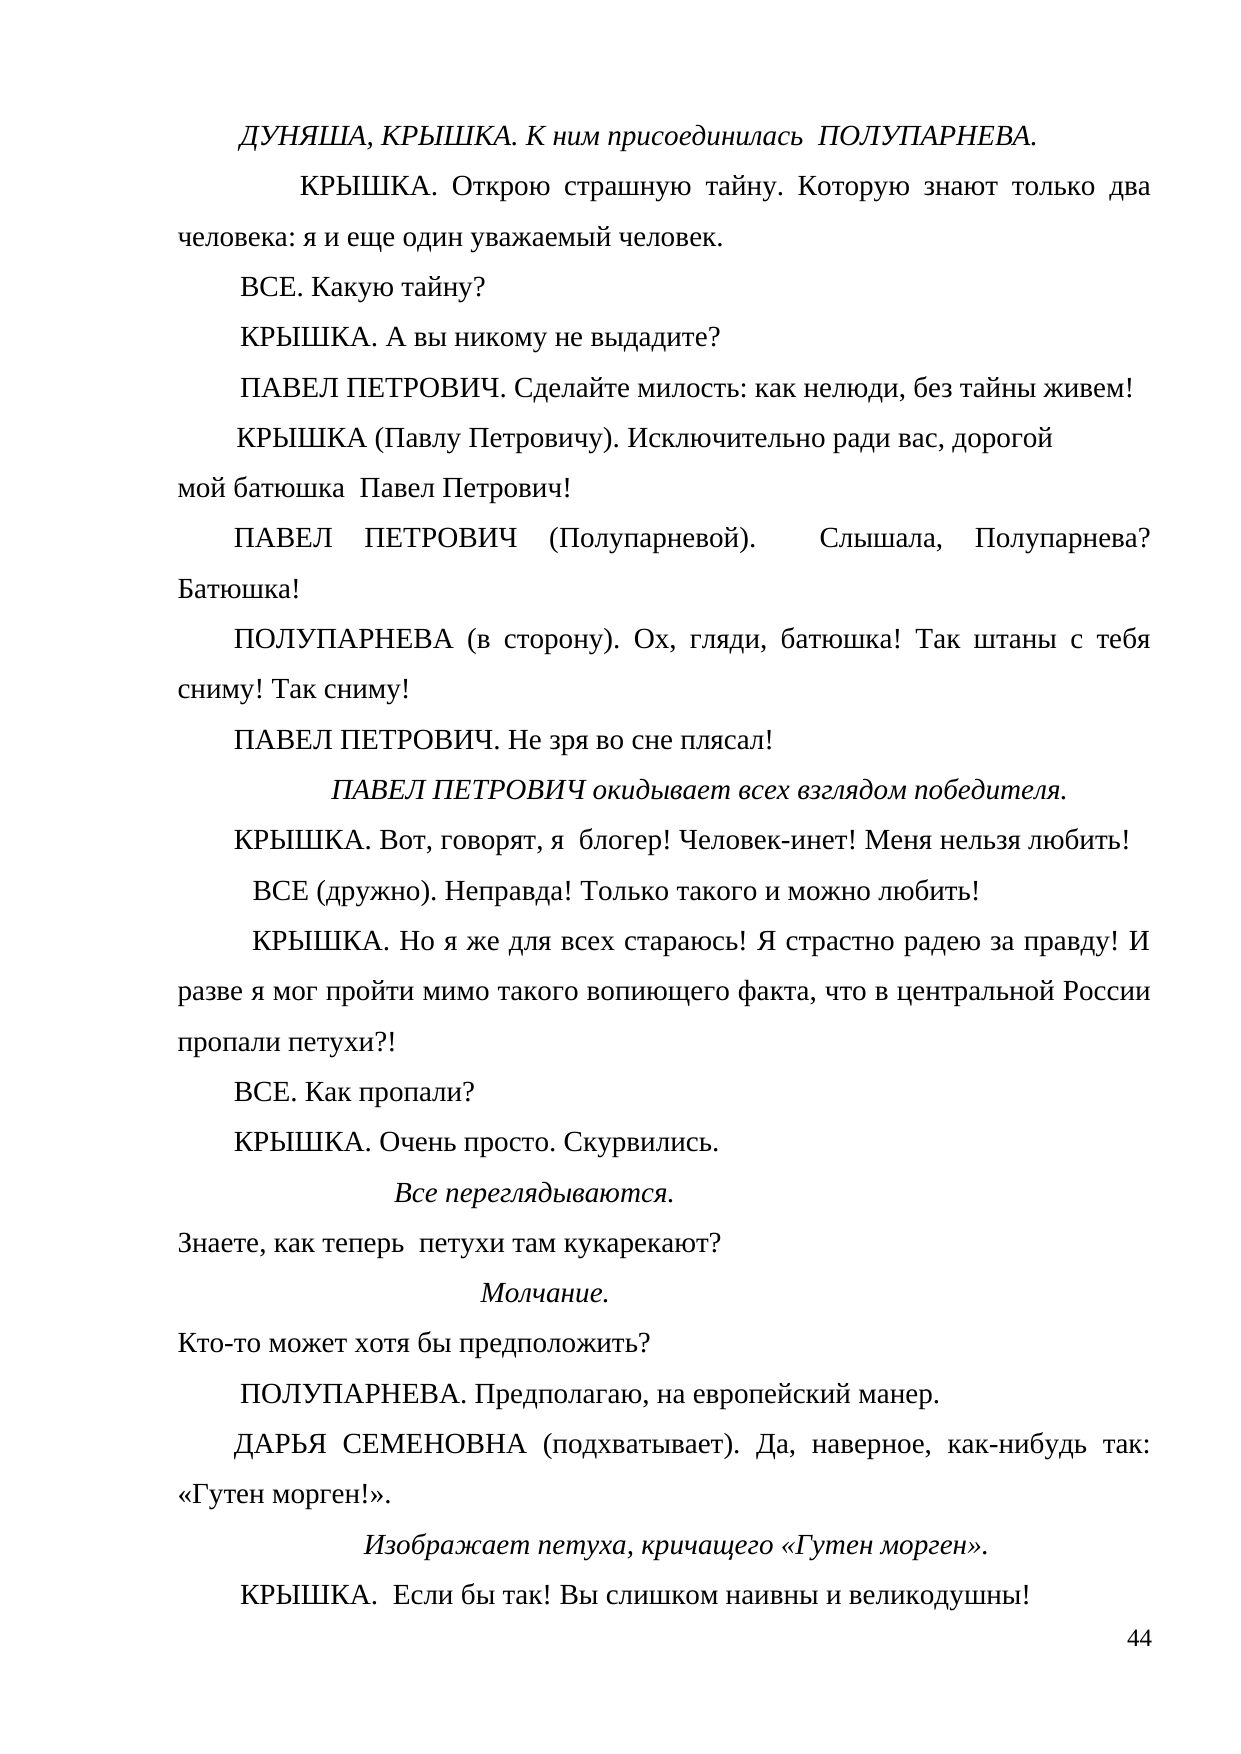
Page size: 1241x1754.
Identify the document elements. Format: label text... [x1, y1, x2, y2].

text Все переглядываются. [177, 1175, 1152, 1208]
text ПАВЕЛ ПЕТРОВИЧ. Не зря во сне плясал! [177, 722, 1152, 755]
text Молчание. [240, 1275, 1152, 1309]
text КРЫШКА. Открою страшную тайну. Которую знают только два человека: я и еще один уважаемый человек. [177, 168, 1152, 252]
text КРЫШКА. А вы никому не выдадите? [240, 319, 1152, 353]
text КРЫШКА. Очень просто. Скурвились. [177, 1124, 1152, 1158]
text ДУНЯША, КРЫШКА. К ним присоединилась ПОЛУПАРНЕВА. [177, 118, 1152, 152]
text ПАВЕЛ ПЕТРОВИЧ окидывает всех взглядом победителя. [236, 772, 1152, 806]
text ПОЛУПАРНЕВА (в сторону). Ох, гляди, батюшка! Так штаны с тебя сниму! Так сниму! [177, 621, 1152, 705]
text КРЫШКА (Павлу Петровичу). Исключительно ради вас, дорогой [236, 420, 1152, 453]
text ВСЕ. Какую тайну? [240, 269, 1152, 303]
text ПАВЕЛ ПЕТРОВИЧ (Полупарневой). Слышала, Полупарнева? Батюшка! [177, 521, 1152, 604]
text мой батюшка Павел Петрович! [177, 470, 1152, 504]
text Кто-то может хотя бы предположить? [177, 1326, 1152, 1359]
text КРЫШКА. Вот, говорят, я блогер! Человек-инет! Меня нельзя любить! [177, 822, 1152, 856]
text ПАВЕЛ ПЕТРОВИЧ. Сделайте милость: как нелюди, без тайны живем! [240, 370, 1152, 403]
text ВСЕ (дружно). Неправда! Только такого и можно любить! [177, 873, 1152, 906]
text ПОЛУПАРНЕВА. Предполагаю, на европейский манер. [240, 1376, 1152, 1409]
text Знаете, как теперь петухи там кукарекают? [177, 1225, 1152, 1258]
text ВСЕ. Как пропали? [177, 1074, 1152, 1108]
text Изображает петуха, кричащего «Гутен морген». [240, 1527, 1152, 1560]
text КРЫШКА. Если бы так! Вы слишком наивны и великодушны! [240, 1577, 1152, 1611]
text ДАРЬЯ СЕМЕНОВНА (подхватывает). Да, наверное, как-нибудь так: «Гутен морген!». [177, 1426, 1152, 1510]
text КРЫШКА. Но я же для всех стараюсь! Я страстно радею за правду! И разве я мог пройти мимо такого вопиющего факта, что в центральной России пропали петухи?! [177, 923, 1152, 1057]
